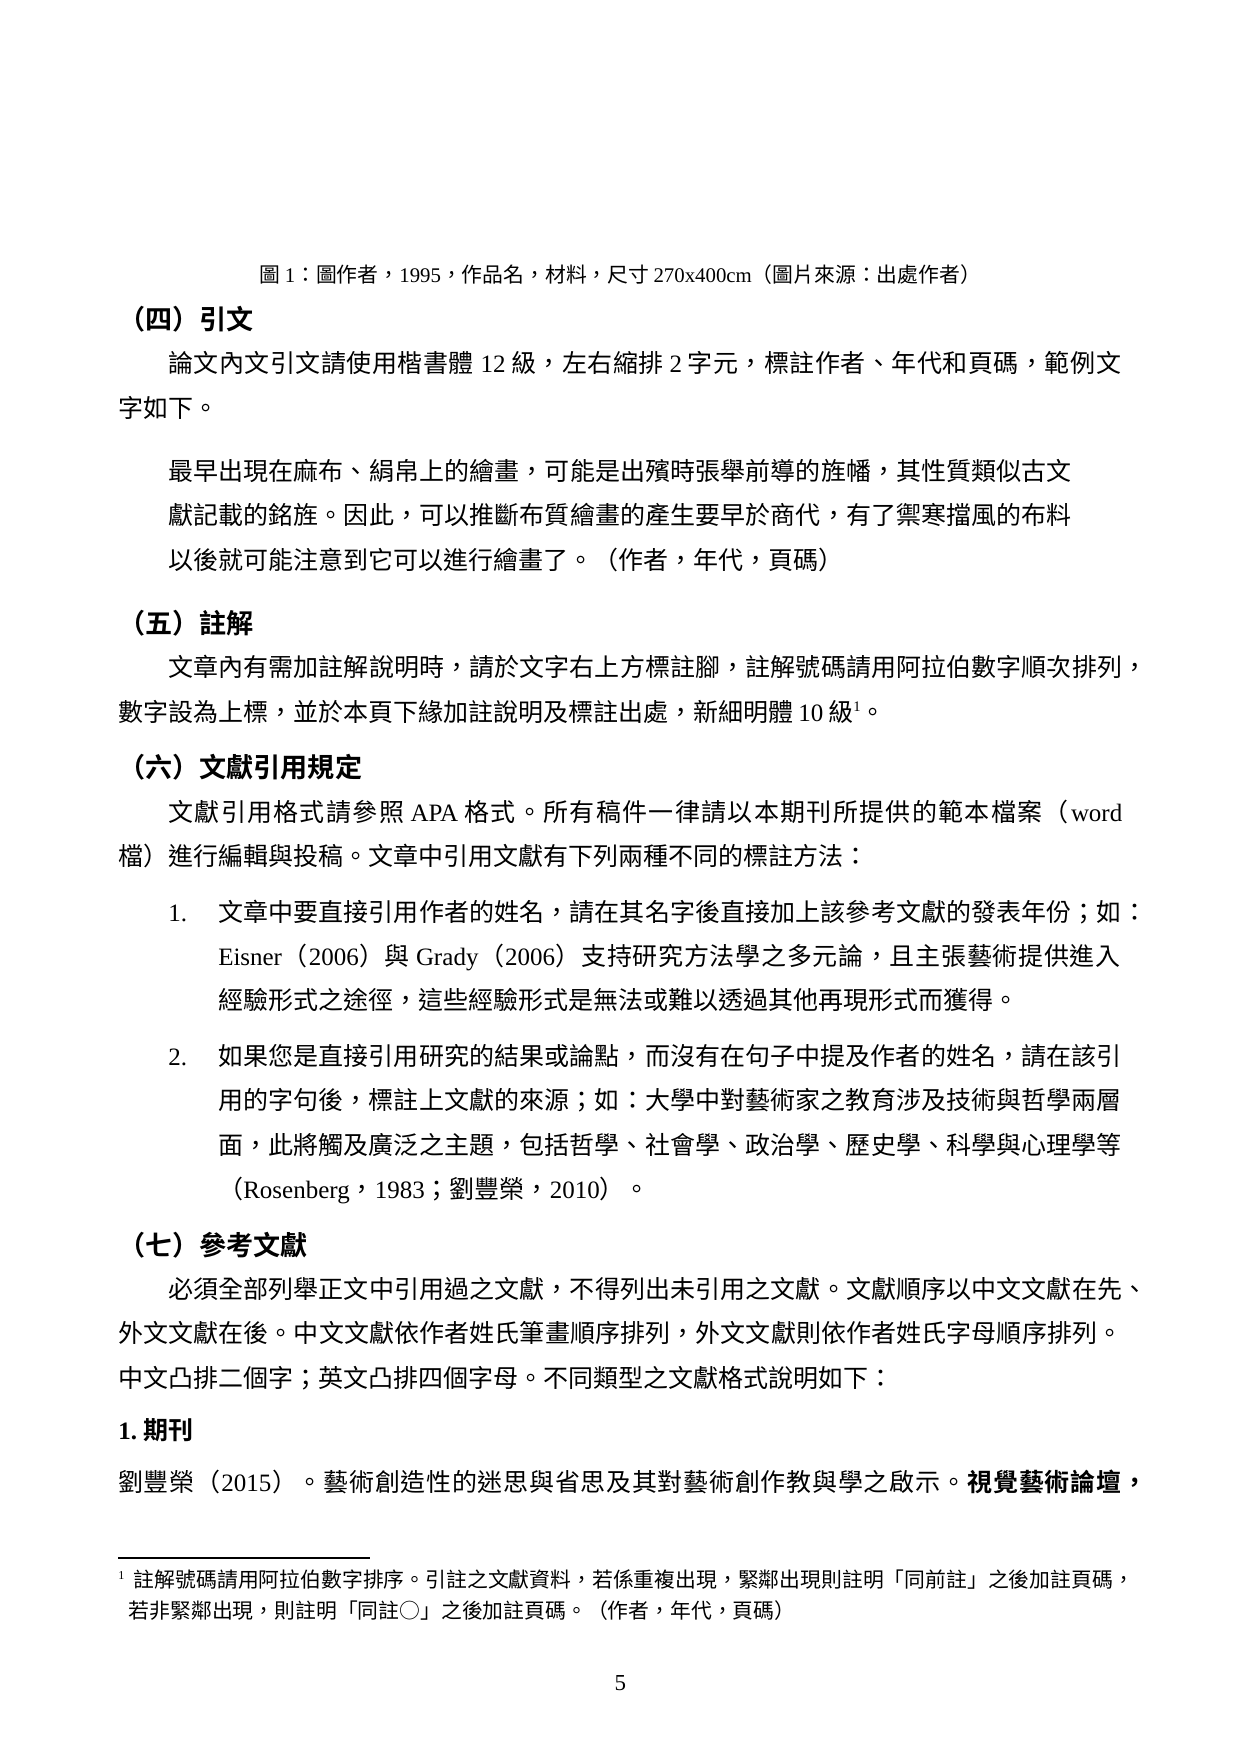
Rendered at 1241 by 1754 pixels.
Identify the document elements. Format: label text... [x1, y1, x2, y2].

text （六）文獻引用規定 [118, 744, 1122, 788]
text 文章內有需加註解說明時，請於文字右上方標註腳，註解號碼請用阿拉伯數字順次排列，數字設為上標，並於本頁下緣加註說明及標註出處，新細明體10級。 [118, 644, 1122, 732]
list 如果您是直接引用研究的結果或論點，而沒有在句子中提及作者的姓名，請在該引用的字句後，標註上文獻的來源；如：大學中對藝術家之教育涉及技術與哲學兩層面，此將觸及廣泛之主題，包括哲學、社會學、政治學、歷史學、科學與心理學等（Rosenberg，1983；劉豐榮，2010）。 [168, 1032, 1122, 1210]
text 1. 期刊 [118, 1406, 1122, 1451]
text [118, 1458, 1122, 1502]
text 論文內文引文請使用楷書體12級，左右縮排2字元，標註作者、年代和頁碼，範例文字如下。 [118, 340, 1122, 429]
text （七）參考文獻 [118, 1221, 1122, 1266]
list 文章中要直接引用作者的姓名，請在其名字後直接加上該參考文獻的發表年份；如：Eisner（2006）與Grady（2006）支持研究方法學之多元論，且主張藝術提供進入經驗形式之途徑，這些經驗形式是無法或難以透過其他再現形式而獲得。 [168, 888, 1122, 1021]
text 文獻引用格式請參照APA格式。所有稿件一律請以本期刊所提供的範本檔案（word檔）進行編輯與投稿。文章中引用文獻有下列兩種不同的標註方法： [118, 788, 1122, 877]
text （四）引文 [118, 296, 1122, 340]
text 最早出現在麻布、絹帛上的繪畫，可能是出殯時張舉前導的旌幡，其性質類似古文獻記載的銘旌。因此，可以推斷布質繪畫的產生要早於商代，有了禦寒擋風的布料以後就可能注意到它可以進行繪畫了。（作者，年代，頁碼） [168, 447, 1072, 581]
text （五）註解 [118, 599, 1122, 644]
text 圖1：圖作者，1995，作品名，材料，尺寸270x400cm（圖片來源：出處作者） [118, 251, 1122, 296]
text 必須全部列舉正文中引用過之文獻，不得列出未引用之文獻。文獻順序以中文文獻在先、外文文獻在後。中文文獻依作者姓氏筆畫順序排列，外文文獻則依作者姓氏字母順序排列。中文凸排二個字；英文凸排四個字母。不同類型之文獻格式說明如下： [118, 1266, 1122, 1399]
